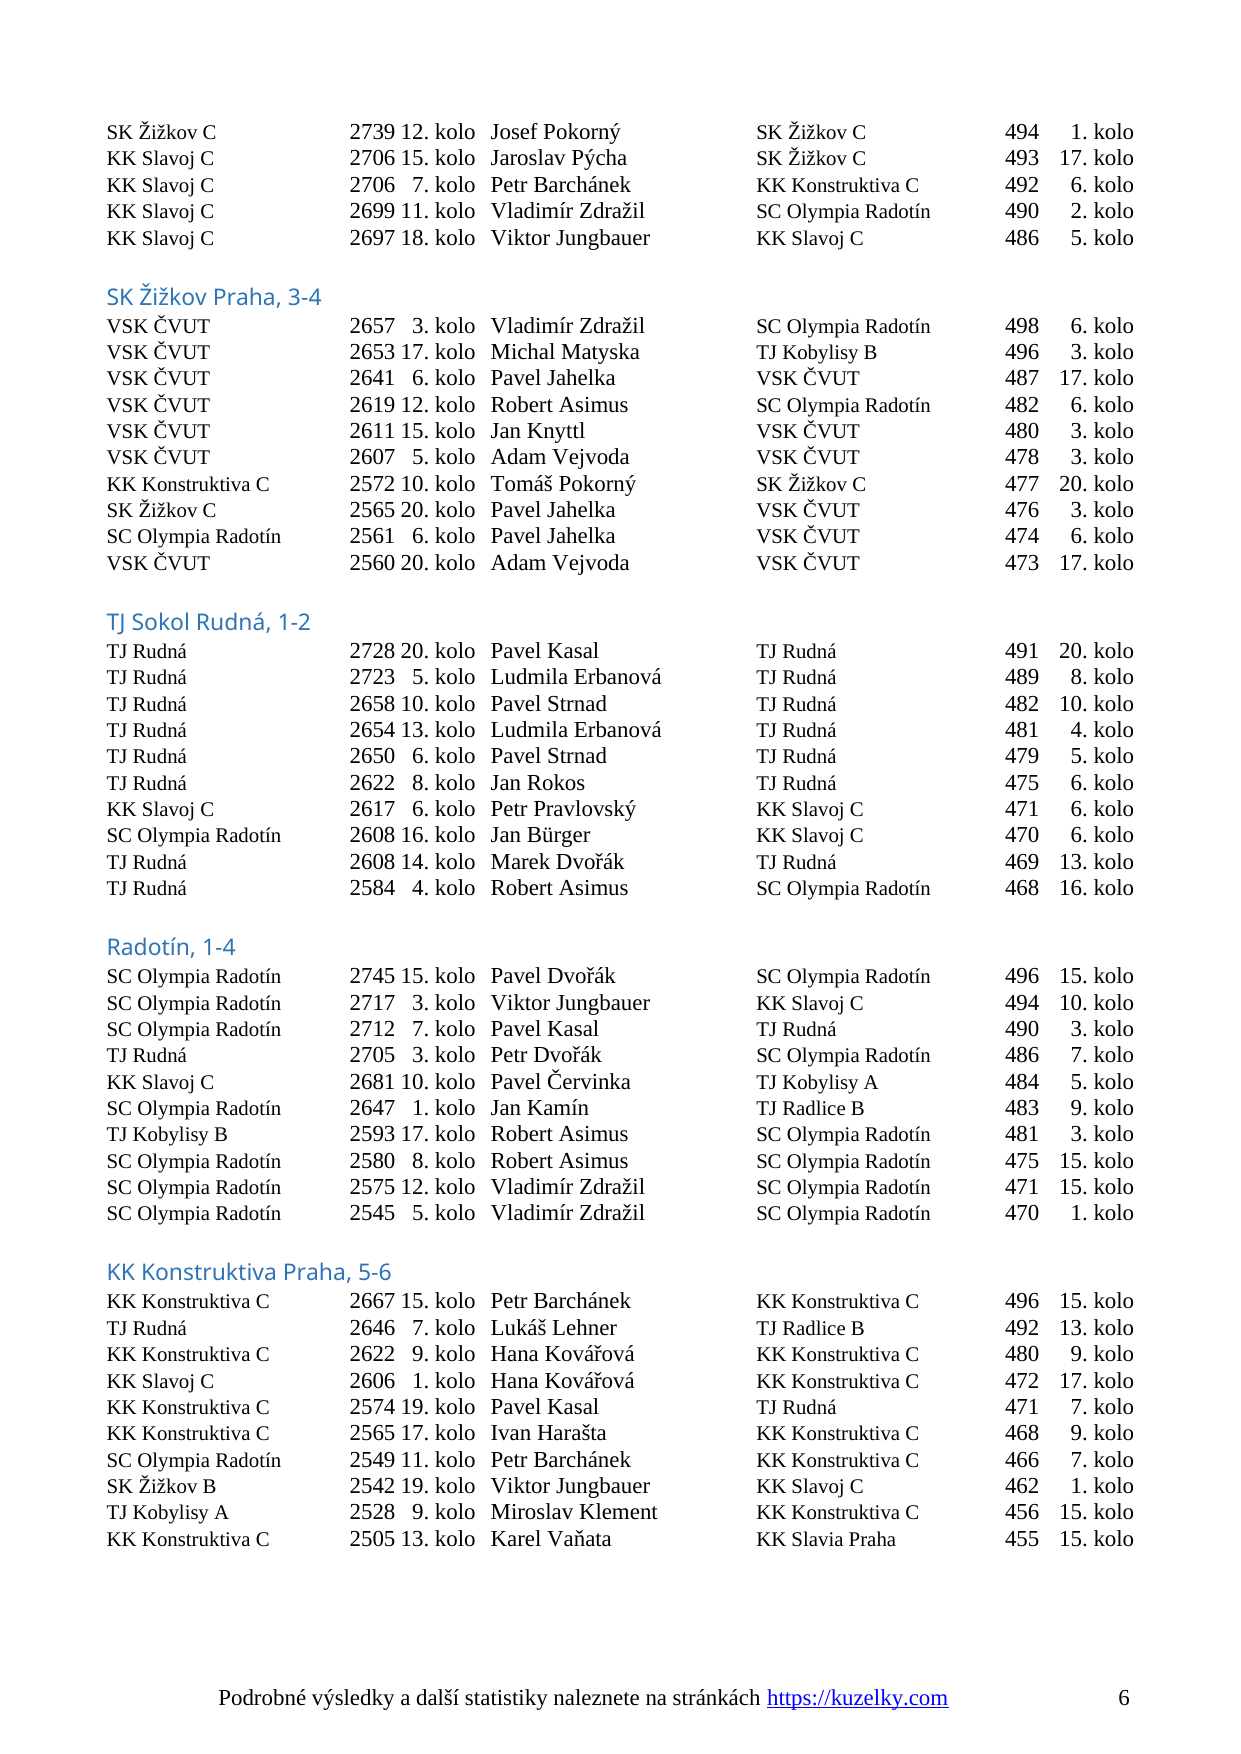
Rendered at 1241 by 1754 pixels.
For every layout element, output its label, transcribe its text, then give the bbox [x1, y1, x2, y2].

text SC Olympia Radotín 2717 3. kolo Viktor Jungbauer KK Slavoj C 494 10. kolo [106, 989, 1134, 1015]
text SC Olympia Radotín 2745 15. kolo Pavel Dvořák SC Olympia Radotín 496 15. kolo [106, 962, 1134, 989]
text KK Slavoj C 2681 10. kolo Pavel Červinka TJ Kobylisy A 484 5. kolo [106, 1068, 1134, 1094]
text SC Olympia Radotín 2575 12. kolo Vladimír Zdražil SC Olympia Radotín 471 15. kolo [106, 1173, 1134, 1199]
text TJ Rudná 2654 13. kolo Ludmila Erbanová TJ Rudná 481 4. kolo [106, 716, 1134, 742]
text SC Olympia Radotín 2545 5. kolo Vladimír Zdražil SC Olympia Radotín 470 1. kolo [106, 1199, 1134, 1226]
text VSK ČVUT 2657 3. kolo Vladimír Zdražil SC Olympia Radotín 498 6. kolo [106, 312, 1134, 338]
text VSK ČVUT 2611 15. kolo Jan Knyttl VSK ČVUT 480 3. kolo [106, 417, 1134, 443]
subtitle Radotín, 1-4 [106, 931, 1134, 962]
text SC Olympia Radotín 2561 6. kolo Pavel Jahelka VSK ČVUT 474 6. kolo [106, 522, 1134, 549]
subtitle TJ Sokol Rudná, 1-2 [106, 606, 1134, 637]
text SC Olympia Radotín 2580 8. kolo Robert Asimus SC Olympia Radotín 475 15. kolo [106, 1147, 1134, 1173]
text KK Konstruktiva C 2505 13. kolo Karel Vaňata KK Slavia Praha 455 15. kolo [106, 1525, 1134, 1551]
text KK Konstruktiva C 2572 10. kolo Tomáš Pokorný SK Žižkov C 477 20. kolo [106, 470, 1134, 496]
text KK Slavoj C 2606 1. kolo Hana Kovářová KK Konstruktiva C 472 17. kolo [106, 1367, 1134, 1393]
text VSK ČVUT 2560 20. kolo Adam Vejvoda VSK ČVUT 473 17. kolo [106, 549, 1134, 575]
text KK Slavoj C 2617 6. kolo Petr Pravlovský KK Slavoj C 471 6. kolo [106, 795, 1134, 821]
text SK Žižkov B 2542 19. kolo Viktor Jungbauer KK Slavoj C 462 1. kolo [106, 1472, 1134, 1498]
subtitle KK Konstruktiva Praha, 5-6 [106, 1256, 1134, 1288]
subtitle SK Žižkov Praha, 3-4 [106, 280, 1134, 312]
text TJ Rudná 2584 4. kolo Robert Asimus SC Olympia Radotín 468 16. kolo [106, 874, 1134, 901]
text KK Slavoj C 2697 18. kolo Viktor Jungbauer KK Slavoj C 486 5. kolo [106, 223, 1134, 250]
text VSK ČVUT 2619 12. kolo Robert Asimus SC Olympia Radotín 482 6. kolo [106, 391, 1134, 417]
text TJ Rudná 2723 5. kolo Ludmila Erbanová TJ Rudná 489 8. kolo [106, 663, 1134, 690]
text KK Konstruktiva C 2574 19. kolo Pavel Kasal TJ Rudná 471 7. kolo [106, 1393, 1134, 1419]
text VSK ČVUT 2641 6. kolo Pavel Jahelka VSK ČVUT 487 17. kolo [106, 364, 1134, 391]
text TJ Rudná 2728 20. kolo Pavel Kasal TJ Rudná 491 20. kolo [106, 637, 1134, 663]
text VSK ČVUT 2653 17. kolo Michal Matyska TJ Kobylisy B 496 3. kolo [106, 338, 1134, 364]
text TJ Rudná 2608 14. kolo Marek Dvořák TJ Rudná 469 13. kolo [106, 848, 1134, 874]
text SC Olympia Radotín 2712 7. kolo Pavel Kasal TJ Rudná 490 3. kolo [106, 1015, 1134, 1041]
text KK Konstruktiva C 2667 15. kolo Petr Barchánek KK Konstruktiva C 496 15. kolo [106, 1288, 1134, 1314]
text SC Olympia Radotín 2608 16. kolo Jan Bürger KK Slavoj C 470 6. kolo [106, 821, 1134, 848]
text KK Konstruktiva C 2565 17. kolo Ivan Harašta KK Konstruktiva C 468 9. kolo [106, 1419, 1134, 1446]
text SC Olympia Radotín 2647 1. kolo Jan Kamín TJ Radlice B 483 9. kolo [106, 1094, 1134, 1120]
text TJ Kobylisy B 2593 17. kolo Robert Asimus SC Olympia Radotín 481 3. kolo [106, 1120, 1134, 1147]
text KK Konstruktiva C 2622 9. kolo Hana Kovářová KK Konstruktiva C 480 9. kolo [106, 1340, 1134, 1367]
text TJ Rudná 2622 8. kolo Jan Rokos TJ Rudná 475 6. kolo [106, 769, 1134, 795]
text TJ Rudná 2646 7. kolo Lukáš Lehner TJ Radlice B 492 13. kolo [106, 1314, 1134, 1340]
text TJ Rudná 2705 3. kolo Petr Dvořák SC Olympia Radotín 486 7. kolo [106, 1041, 1134, 1068]
text VSK ČVUT 2607 5. kolo Adam Vejvoda VSK ČVUT 478 3. kolo [106, 443, 1134, 470]
text KK Slavoj C 2706 15. kolo Jaroslav Pýcha SK Žižkov C 493 17. kolo [106, 144, 1134, 171]
text KK Slavoj C 2706 7. kolo Petr Barchánek KK Konstruktiva C 492 6. kolo [106, 171, 1134, 197]
text TJ Kobylisy A 2528 9. kolo Miroslav Klement KK Konstruktiva C 456 15. kolo [106, 1498, 1134, 1525]
text TJ Rudná 2658 10. kolo Pavel Strnad TJ Rudná 482 10. kolo [106, 690, 1134, 716]
text KK Slavoj C 2699 11. kolo Vladimír Zdražil SC Olympia Radotín 490 2. kolo [106, 197, 1134, 223]
text SK Žižkov C 2739 12. kolo Josef Pokorný SK Žižkov C 494 1. kolo [106, 118, 1134, 144]
text SK Žižkov C 2565 20. kolo Pavel Jahelka VSK ČVUT 476 3. kolo [106, 496, 1134, 522]
text TJ Rudná 2650 6. kolo Pavel Strnad TJ Rudná 479 5. kolo [106, 742, 1134, 769]
text SC Olympia Radotín 2549 11. kolo Petr Barchánek KK Konstruktiva C 466 7. kolo [106, 1446, 1134, 1472]
